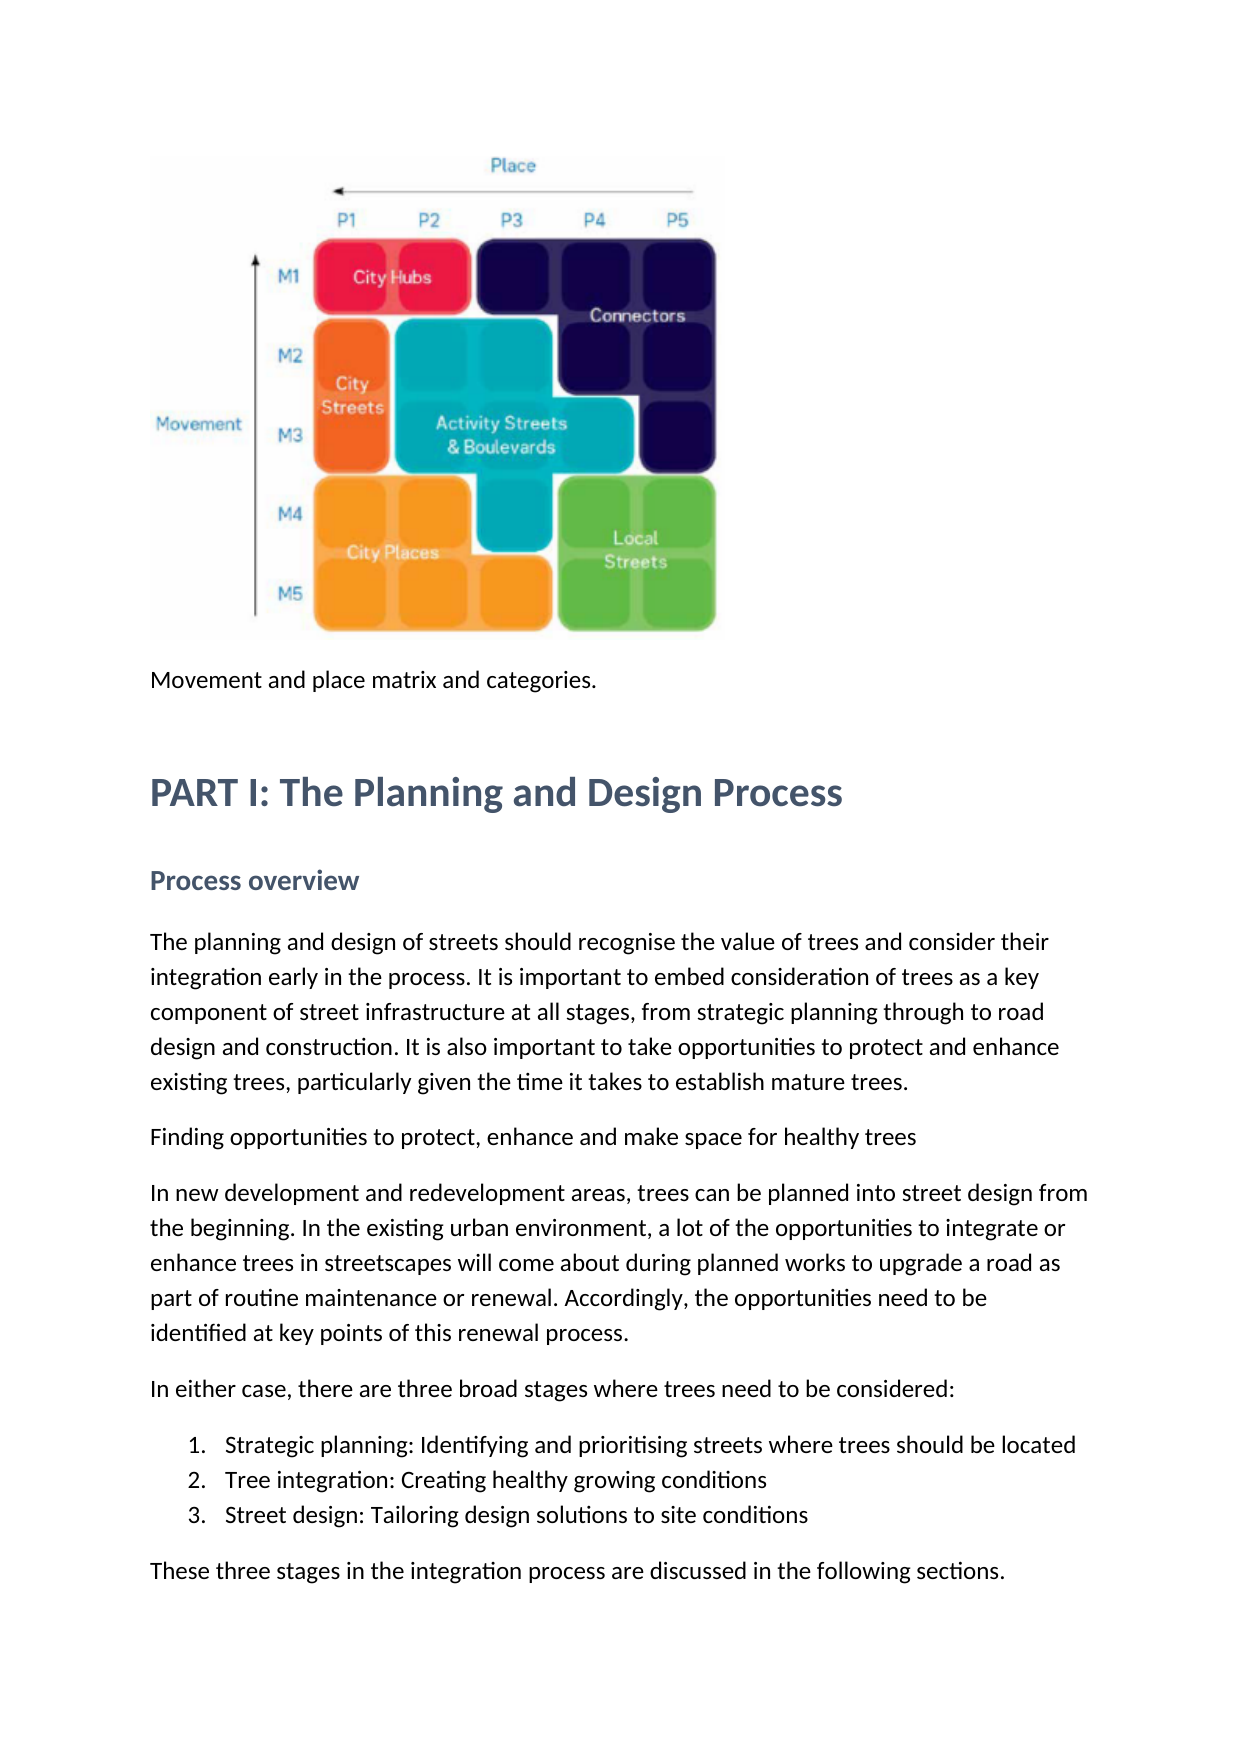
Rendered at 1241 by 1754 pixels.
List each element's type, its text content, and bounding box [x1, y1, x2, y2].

text In either case, there are three broad stages where trees need to be considered: [150, 1373, 1090, 1404]
list Strategic planning: Identifying and prioritising streets where trees should be located [187, 1429, 1090, 1459]
text Finding opportunities to protect, enhance and make space for healthy trees [150, 1122, 1090, 1152]
text In new development and redevelopment areas, trees can be planned into street design from the beginning. In the existing urban environment, a lot of the opportunities to integrate or enhance trees in streetscapes will come about during planned works to upgrade a road as part of routine maintenance or renewal. Accordingly, the opportunities need to be identified at key points of this renewal process. [150, 1177, 1090, 1348]
subtitle PART I: The Planning and Design Process [150, 766, 1090, 817]
subtitle Process overview [150, 862, 1090, 897]
text The planning and design of streets should recognise the value of trees and consider their integration early in the process. It is important to embed consideration of trees as a key component of street infrastructure at all stages, from strategic planning through to road design and construction. It is also important to take opportunities to protect and enhance existing trees, particularly given the time it takes to establish mature trees. [150, 926, 1090, 1096]
list Tree integration: Creating healthy growing conditions [187, 1464, 1090, 1494]
text These three stages in the integration process are discussed in the following sections. [150, 1555, 1090, 1585]
text Movement and place matrix and categories. [150, 665, 1090, 730]
picture [150, 150, 725, 640]
list Street design: Tailoring design solutions to site conditions [187, 1499, 1090, 1529]
